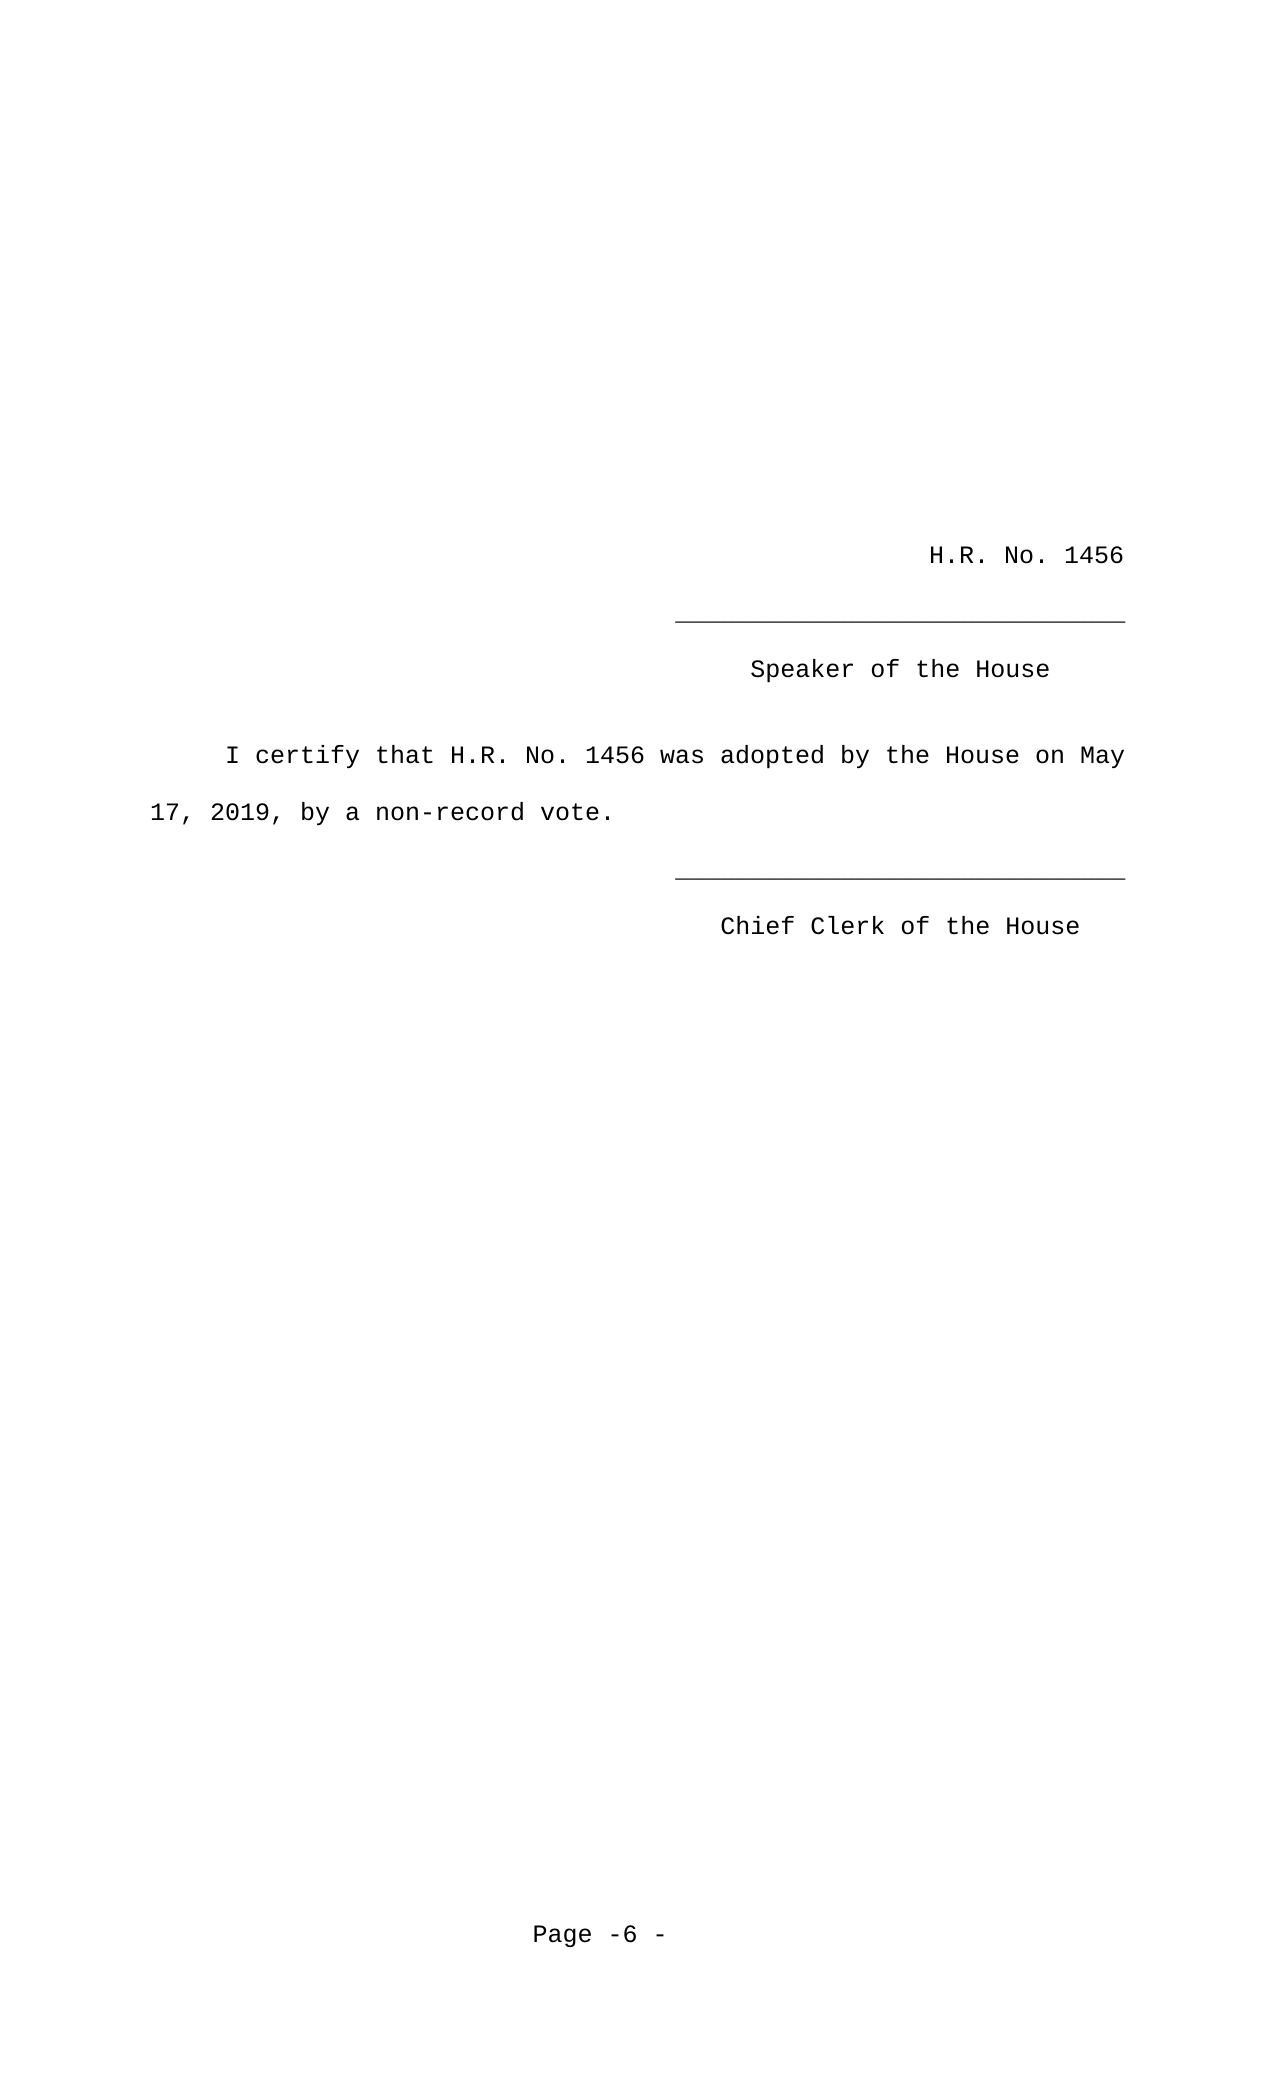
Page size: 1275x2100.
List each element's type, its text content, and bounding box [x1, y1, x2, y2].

text Chief Clerk of the House [150, 913, 1125, 942]
text ______________________________ [150, 856, 1125, 885]
text ______________________________ [150, 599, 1125, 628]
text I certify that H.R. No. 1456 was adopted by the House on May 17, 2019, by a non-record vote. [150, 742, 1125, 828]
text Speaker of the House [150, 656, 1125, 685]
